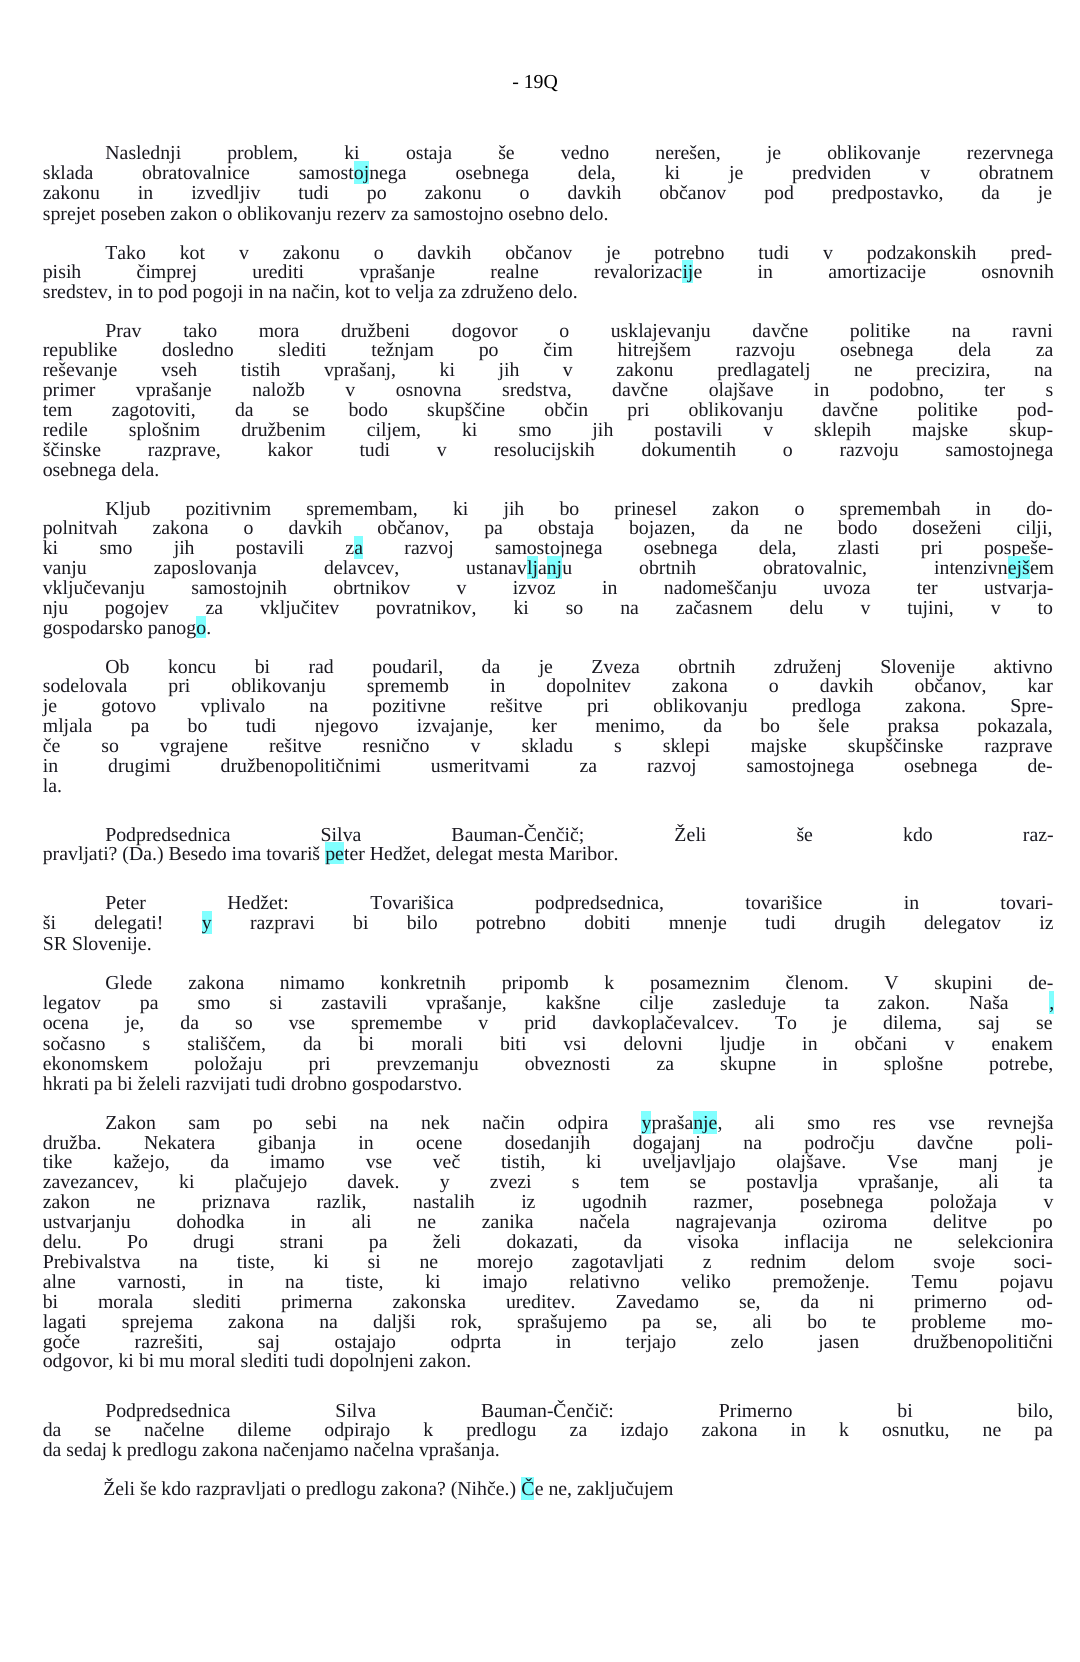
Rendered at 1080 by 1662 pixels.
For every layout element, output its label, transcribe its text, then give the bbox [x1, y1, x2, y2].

text Glede zakona nimamo konkretnih pripomb k posameznim členom. V skupini de- legatov pa smo si zastavili vprašanje, kakšne cilje zasleduje ta zakon. Naša , ocena je, da so vse spremembe v prid davkoplačevalcev. To je dilema, saj se sočasno s stališčem, da bi morali biti vsi delovni ljudje in občani v enakem ekonomskem položaju pri prevzemanju obveznosti za skupne in splošne potrebe, hkrati pa bi želeli razvijati tudi drobno gospodarstvo. [43, 973, 1054, 1095]
text Podpredsednica Silva Bauman-Čenčič: Primerno bi bilo, da se načelne dileme odpirajo k predlogu za izdajo zakona in k osnutku, ne pa da sedaj k predlogu zakona načenjamo načelna vprašanja. [43, 1401, 1054, 1461]
text Zakon sam po sebi na nek način odpira yprašanje, ali smo res vse revnejša družba. Nekatera gibanja in ocene dosedanjih dogajanj na področju davčne poli- tike kažejo, da imamo vse več tistih, ki uveljavljajo olajšave. Vse manj je zavezancev, ki plačujejo davek. y zvezi s tem se postavlja vprašanje, ali ta zakon ne priznava razlik, nastalih iz ugodnih razmer, posebnega položaja v ustvarjanju dohodka in ali ne zanika načela nagrajevanja oziroma delitve po delu. Po drugi strani pa želi dokazati, da visoka inflacija ne selekcionira Prebivalstva na tiste, ki si ne morejo zagotavljati z rednim delom svoje soci- alne varnosti, in na tiste, ki imajo relativno veliko premoženje. Temu pojavu bi morala slediti primerna zakonska ureditev. Zavedamo se, da ni primerno od- lagati sprejema zakona na daljši rok, sprašujemo pa se, ali bo te probleme mo- goče razrešiti, saj ostajajo odprta in terjajo zelo jasen družbenopolitični odgovor, ki bi mu moral slediti tudi dopolnjeni zakon. [43, 1114, 1054, 1372]
text Kljub pozitivnim spremembam, ki jih bo prinesel zakon o spremembah in do- polnitvah zakona o davkih občanov, pa obstaja bojazen, da ne bodo doseženi cilji, ki smo jih postavili za razvoj samostojnega osebnega dela, zlasti pri pospeše- vanju zaposlovanja delavcev, ustanavljanju obrtnih obratovalnic, intenzivnejšem vključevanju samostojnih obrtnikov v izvoz in nadomeščanju uvoza ter ustvarja- nju pogojev za vključitev povratnikov, ki so na začasnem delu v tujini, v to gospodarsko panogo. [43, 499, 1054, 638]
text Želi še kdo razpravljati o predlogu zakona? (Nihče.) Če ne, zaključujem [16, 1480, 521, 1499]
text Peter Hedžet: Tovarišica podpredsednica, tovarišice in tovari- ši delegati! y razpravi bi bilo potrebno dobiti mnenje tudi drugih delegatov iz SR Slovenije. [43, 894, 1054, 954]
text Ob koncu bi rad poudaril, da je Zveza obrtnih združenj Slovenije aktivno sodelovala pri oblikovanju sprememb in dopolnitev zakona o davkih občanov, kar je gotovo vplivalo na pozitivne rešitve pri oblikovanju predloga zakona. Spre- mljala pa bo tudi njegovo izvajanje, ker menimo, da bo šele praksa pokazala, če so vgrajene rešitve resnično v skladu s sklepi majske skupščinske razprave in drugimi družbenopolitičnimi usmeritvami za razvoj samostojnega osebnega de- la. [43, 657, 1054, 796]
text - 19Q [16, 71, 1054, 93]
text Podpredsednica Silva Bauman-Čenčič; Želi še kdo raz- pravljati? (Da.) Besedo ima tovariš peter Hedžet, delegat mesta Maribor. [43, 826, 1054, 864]
text Prav tako mora družbeni dogovor o usklajevanju davčne politike na ravni republike dosledno slediti težnjam po čim hitrejšem razvoju osebnega dela za reševanje vseh tistih vprašanj, ki jih v zakonu predlagatelj ne precizira, na primer vprašanje naložb v osnovna sredstva, davčne olajšave in podobno, ter s tem zagotoviti, da se bodo skupščine občin pri oblikovanju davčne politike pod- redile splošnim družbenim ciljem, ki smo jih postavili v sklepih majske skup- ščinske razprave, kakor tudi v resolucijskih dokumentih o razvoju samostojnega osebnega dela. [43, 322, 1054, 481]
text Naslednji problem, ki ostaja še vedno nerešen, je oblikovanje rezervnega sklada obratovalnice samostojnega osebnega dela, ki je predviden v obratnem zakonu in izvedljiv tudi po zakonu o davkih občanov pod predpostavko, da je sprejet poseben zakon o oblikovanju rezerv za samostojno osebno delo. [43, 143, 1054, 224]
text Želi še kdo razpravljati o predlogu zakona? (Nihče.) Če ne, zaključujem [534, 1480, 1054, 1499]
text Tako kot v zakonu o davkih občanov je potrebno tudi v podzakonskih pred- pisih čimprej urediti vprašanje realne revalorizacije in amortizacije osnovnih sredstev, in to pod pogoji in na način, kot to velja za združeno delo. [43, 243, 1054, 303]
